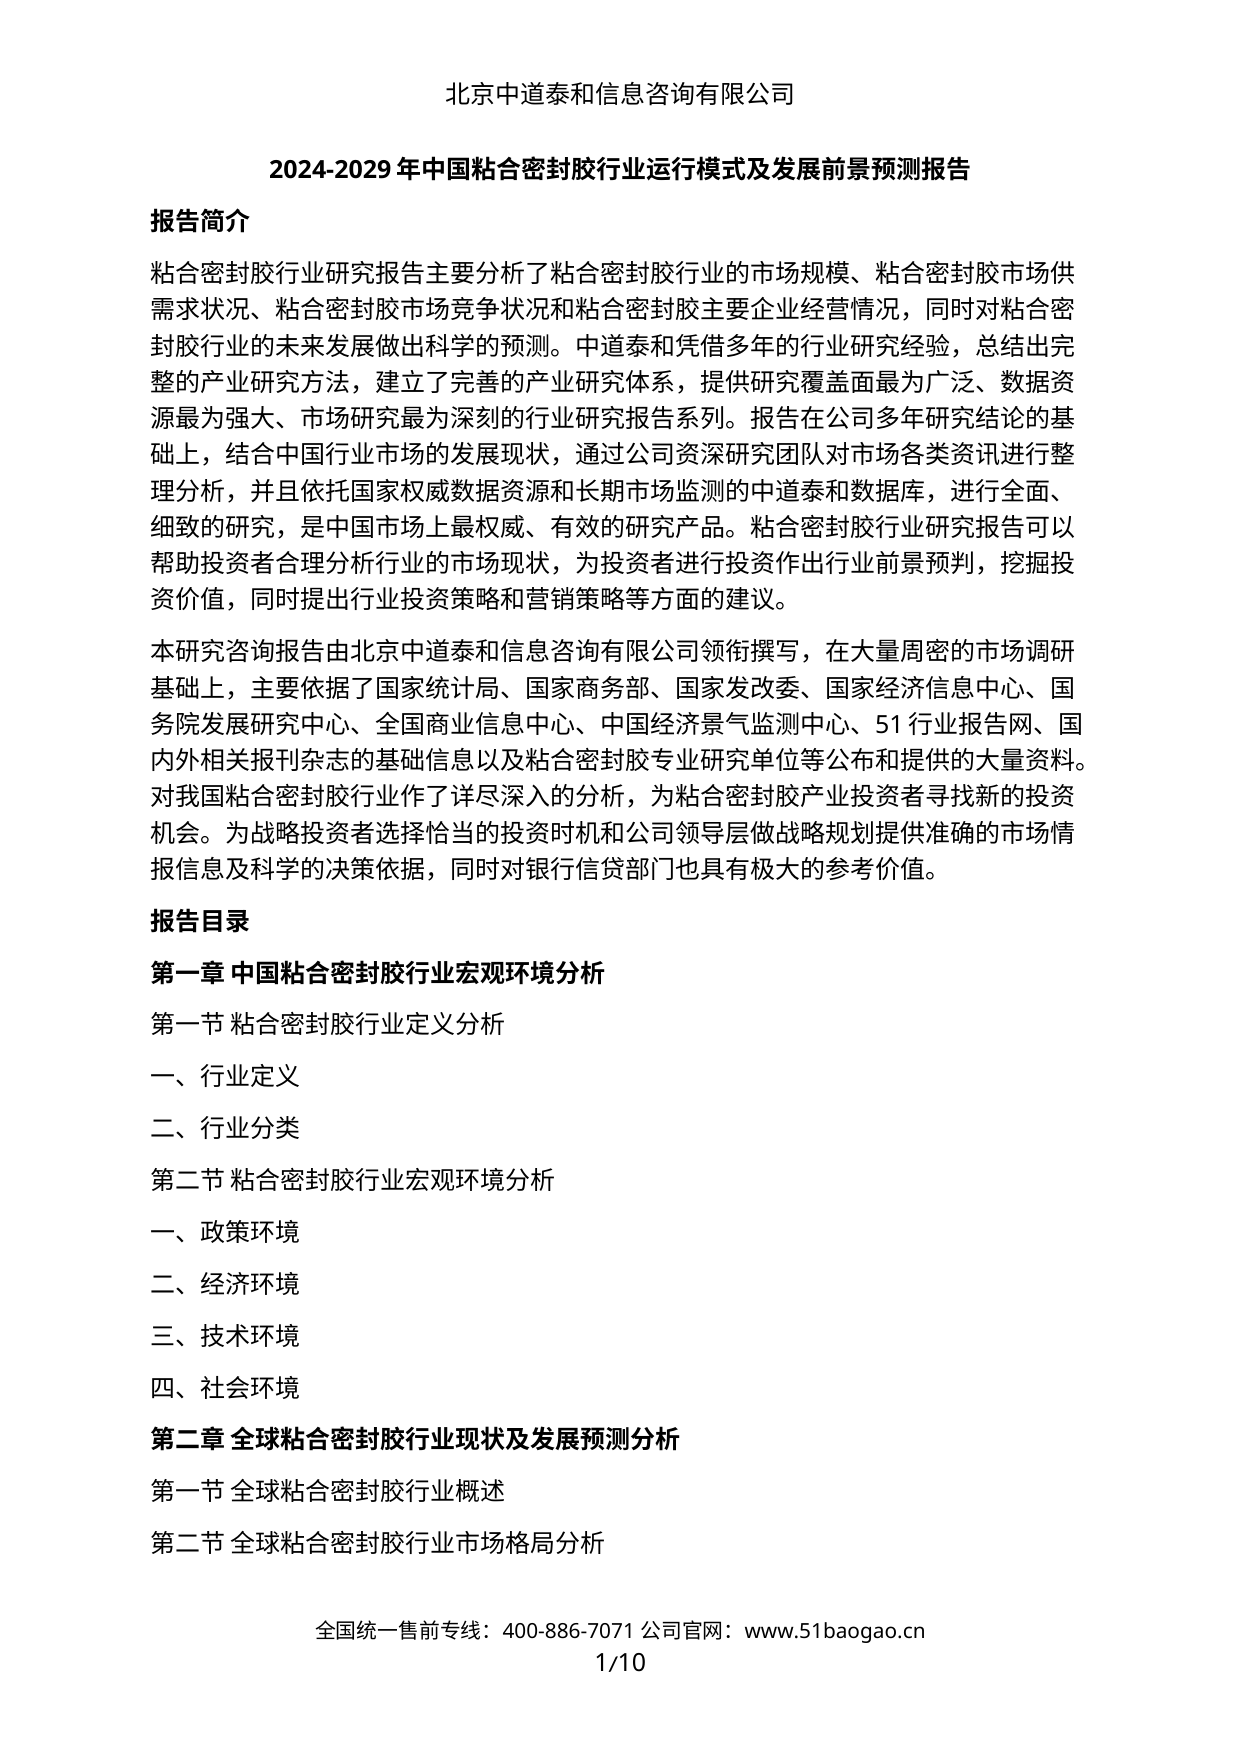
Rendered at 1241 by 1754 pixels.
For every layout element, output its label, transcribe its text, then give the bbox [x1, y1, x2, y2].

text 一、行业定义 [150, 1057, 1090, 1093]
text 二、行业分类 [150, 1109, 1090, 1145]
text 二、经济环境 [150, 1264, 1090, 1301]
text 三、技术环境 [150, 1316, 1090, 1352]
text 一、政策环境 [150, 1212, 1090, 1249]
text 报告简介 [150, 202, 1090, 238]
text 第二节 全球粘合密封胶行业市场格局分析 [150, 1524, 1090, 1560]
text 2024-2029年中国粘合密封胶行业运行模式及发展前景预测报告 [150, 150, 1090, 186]
text 第一节 全球粘合密封胶行业概述 [150, 1472, 1090, 1508]
text 第一章 中国粘合密封胶行业宏观环境分析 [150, 953, 1090, 989]
text 本研究咨询报告由北京中道泰和信息咨询有限公司领衔撰写，在大量周密的市场调研基础上，主要依据了国家统计局、国家商务部、国家发改委、国家经济信息中心、国务院发展研究中心、全国商业信息中心、中国经济景气监测中心、51行业报告网、国内外相关报刊杂志的基础信息以及粘合密封胶专业研究单位等公布和提供的大量资料。对我国粘合密封胶行业作了详尽深入的分析，为粘合密封胶产业投资者寻找新的投资机会。为战略投资者选择恰当的投资时机和公司领导层做战略规划提供准确的市场情报信息及科学的决策依据，同时对银行信贷部门也具有极大的参考价值。 [150, 632, 1090, 886]
text 第二节 粘合密封胶行业宏观环境分析 [150, 1161, 1090, 1197]
text 第一节 粘合密封胶行业定义分析 [150, 1005, 1090, 1041]
text 第二章 全球粘合密封胶行业现状及发展预测分析 [150, 1420, 1090, 1456]
text 四、社会环境 [150, 1368, 1090, 1404]
text 粘合密封胶行业研究报告主要分析了粘合密封胶行业的市场规模、粘合密封胶市场供需求状况、粘合密封胶市场竞争状况和粘合密封胶主要企业经营情况，同时对粘合密封胶行业的未来发展做出科学的预测。中道泰和凭借多年的行业研究经验，总结出完整的产业研究方法，建立了完善的产业研究体系，提供研究覆盖面最为广泛、数据资源最为强大、市场研究最为深刻的行业研究报告系列。报告在公司多年研究结论的基础上，结合中国行业市场的发展现状，通过公司资深研究团队对市场各类资讯进行整理分析，并且依托国家权威数据资源和长期市场监测的中道泰和数据库，进行全面、细致的研究，是中国市场上最权威、有效的研究产品。粘合密封胶行业研究报告可以帮助投资者合理分析行业的市场现状，为投资者进行投资作出行业前景预判，挖掘投资价值，同时提出行业投资策略和营销策略等方面的建议。 [150, 254, 1090, 616]
text 报告目录 [150, 901, 1090, 937]
